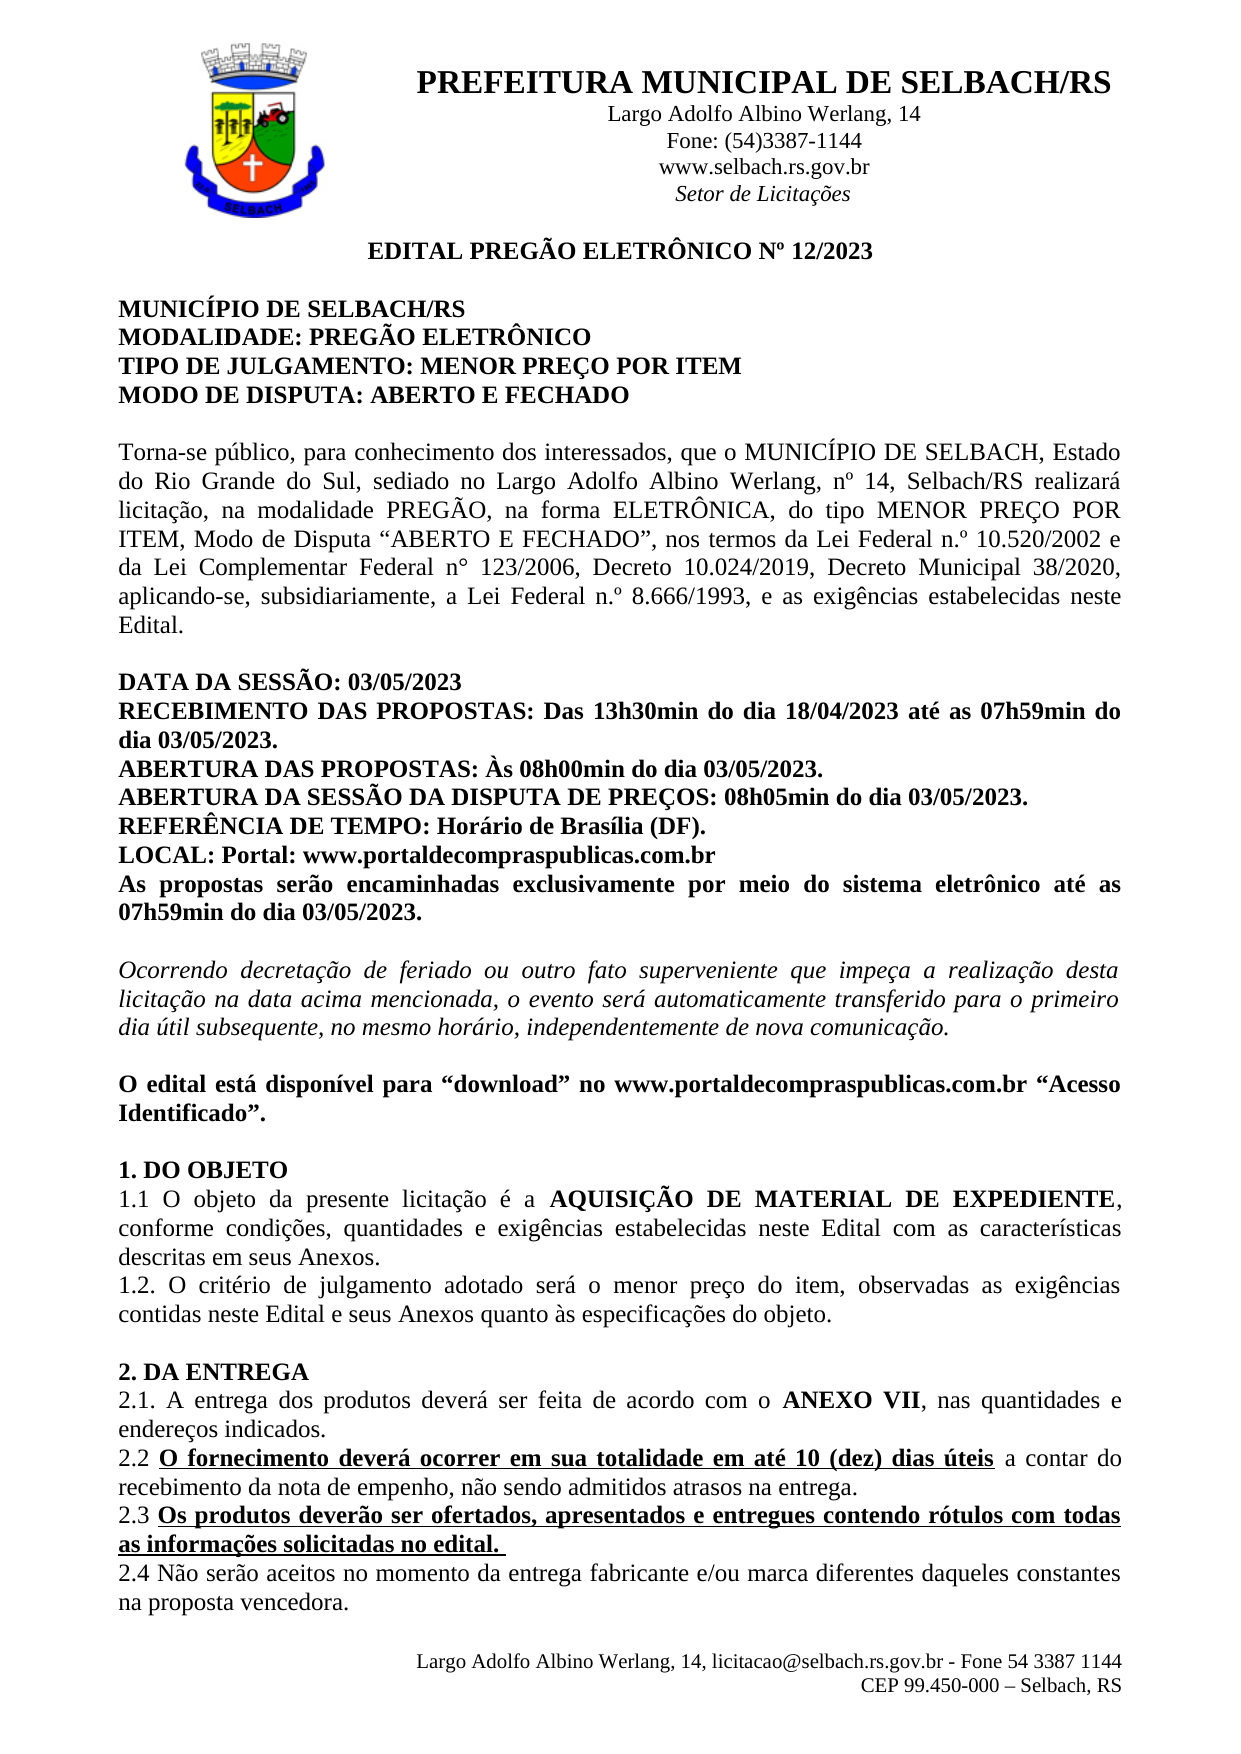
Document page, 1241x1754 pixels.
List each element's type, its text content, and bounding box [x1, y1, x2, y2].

text 2.2 O fornecimento deverá ocorrer em sua totalidade em até 10 (dez) dias úteis a contar do recebimento da nota de empenho, não sendo admitidos atrasos na entrega. [118, 1443, 1122, 1501]
text EDITAL PREGÃO ELETRÔNICO Nº 12/2023 [118, 236, 1122, 265]
text Ocorrendo decretação de feriado ou outro fato superveniente que impeça a realização desta licitação na data acima mencionada, o evento será automaticamente transferido para o primeiro dia útil subsequente, no mesmo horário, independentemente de nova comunicação. [118, 955, 1122, 1041]
text Torna-se público, para conhecimento dos interessados, que o MUNICÍPIO DE SELBACH, Estado do Rio Grande do Sul, sediado no Largo Adolfo Albino Werlang, nº 14, Selbach/RS realizará licitação, na modalidade PREGÃO, na forma ELETRÔNICA, do tipo MENOR PREÇO POR ITEM, Modo de Disputa “ABERTO E FECHADO”, nos termos da Lei Federal n.º 10.520/2002 e da Lei Complementar Federal n° 123/2006, Decreto 10.024/2019, Decreto Municipal 38/2020, aplicando-se, subsidiariamente, a Lei Federal n.º 8.666/1993, e as exigências estabelecidas neste Edital. [118, 437, 1122, 639]
text As propostas serão encaminhadas exclusivamente por meio do sistema eletrônico até as 07h59min do dia 03/05/2023. [118, 869, 1122, 926]
text ABERTURA DA SESSÃO DA DISPUTA DE PREÇOS: 08h05min do dia 03/05/2023. [118, 782, 1122, 811]
text MUNICÍPIO DE SELBACH/RS [118, 294, 1122, 322]
text 1.2. O critério de julgamento adotado será o menor preço do item, observadas as exigências contidas neste Edital e seus Anexos quanto às especificações do objeto. [118, 1271, 1122, 1328]
text 2.3 Os produtos deverão ser ofertados, apresentados e entregues contendo rótulos com todas as informações solicitadas no edital. [118, 1501, 1122, 1558]
text LOCAL: Portal: www.portaldecompraspublicas.com.br [118, 840, 1122, 869]
text 2. DA ENTREGA [118, 1357, 1122, 1386]
text TIPO DE JULGAMENTO: MENOR PREÇO POR ITEM [118, 351, 1122, 380]
picture [154, 42, 357, 218]
text ABERTURA DAS PROPOSTAS: Às 08h00min do dia 03/05/2023. [118, 754, 1122, 782]
text 1.1 O objeto da presente licitação é a AQUISIÇÃO DE MATERIAL DE EXPEDIENTE, conforme condições, quantidades e exigências estabelecidas neste Edital com as características descritas em seus Anexos. [118, 1184, 1122, 1271]
text REFERÊNCIA DE TEMPO: Horário de Brasília (DF). [118, 811, 1122, 840]
text 2.1. A entrega dos produtos deverá ser feita de acordo com o ANEXO VII, nas quantidades e endereços indicados. [118, 1386, 1122, 1443]
text MODALIDADE: PREGÃO ELETRÔNICO [118, 322, 1122, 351]
text MODO DE DISPUTA: ABERTO E FECHADO [118, 380, 1122, 409]
text 2.4 Não serão aceitos no momento da entrega fabricante e/ou marca diferentes daqueles constantes na proposta vencedora. [118, 1558, 1122, 1616]
text DATA DA SESSÃO: 03/05/2023 [118, 667, 1122, 696]
text RECEBIMENTO DAS PROPOSTAS: Das 13h30min do dia 18/04/2023 até as 07h59min do dia 03/05/2023. [118, 696, 1122, 754]
text O edital está disponível para “download” no www.portaldecompraspublicas.com.br “Acesso Identificado”. [118, 1069, 1122, 1127]
text 1. DO OBJETO [118, 1156, 1122, 1184]
